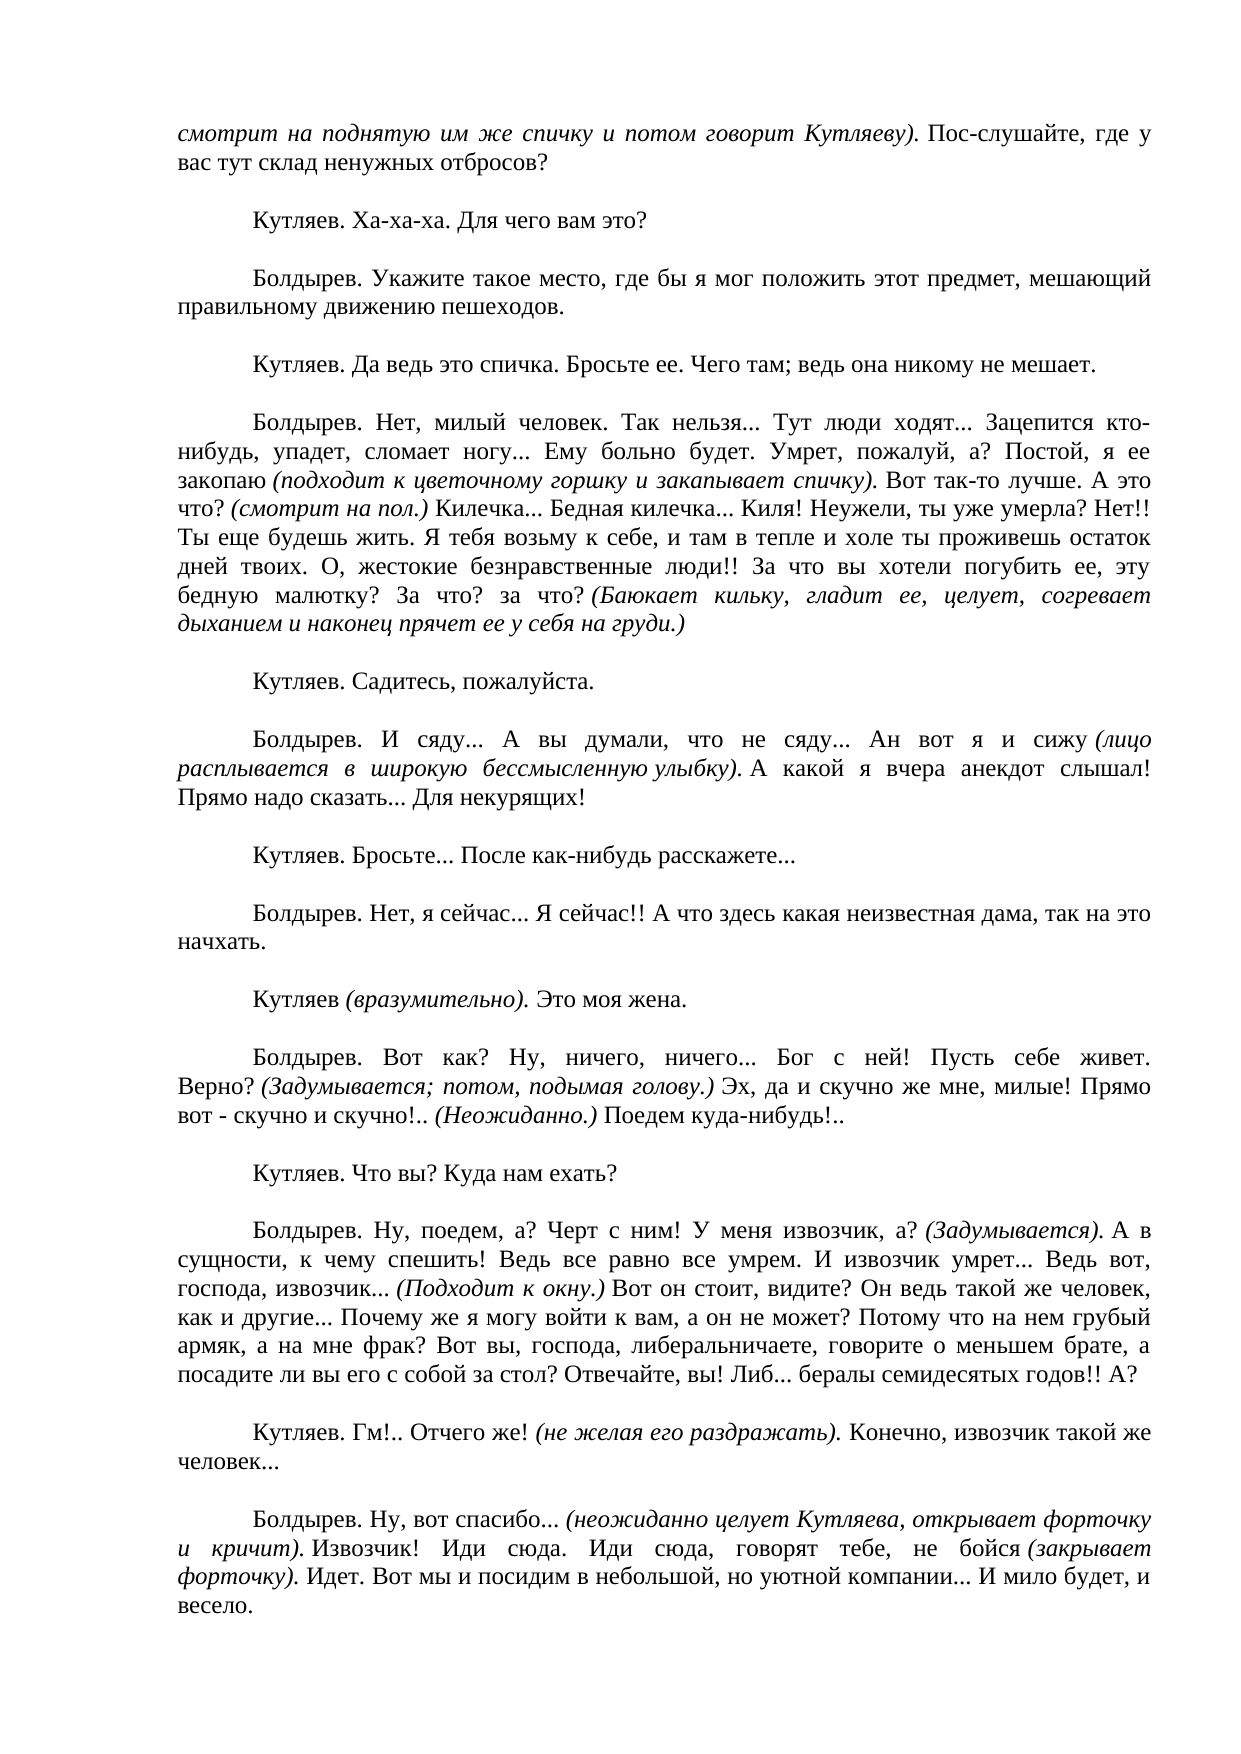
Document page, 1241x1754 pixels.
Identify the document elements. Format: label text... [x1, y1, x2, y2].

text Кутляев. Что вы? Куда нам ехать? [177, 1158, 1152, 1186]
text Кутляев. Гм!.. Отчего же! (не желая его раздражать). Конечно, извозчик такой же человек... [177, 1417, 1152, 1475]
text Болдырев. И сяду... А вы думали, что не сяду... Ан вот я и сижу (лицо расплывается в широкую бессмысленную улыбку). А какой я вчера анекдот слышал! Прямо надо сказать... Для некурящих! [177, 724, 1152, 811]
text Болдырев. Вот как? Ну, ничего, ничего... Бог с ней! Пусть себе живет. Верно? (Задумывается; потом, подымая голову.) Эх, да и скучно же мне, милые! Прямо вот - скучно и скучно!.. (Неожиданно.) Поедем куда-нибудь!.. [177, 1042, 1152, 1128]
text Кутляев (вразумительно). Это моя жена. [177, 984, 1152, 1013]
text Кутляев. Бросьте... После как-нибудь расскажете... [177, 840, 1152, 868]
text Болдырев. Ну, вот спасибо... (неожиданно целует Кутляева, открывает форточку и кричит). Извозчик! Иди сюда. Иди сюда, говорят тебе, не бойся (закрывает форточку). Идет. Вот мы и посидим в небольшой, но уютной компании... И мило будет, и весело. [177, 1504, 1152, 1619]
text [177, 118, 1152, 176]
text Болдырев. Нет, я сейчас... Я сейчас!! А что здесь какая неизвестная дама, так на это начхать. [177, 898, 1152, 955]
text Кутляев. Садитесь, пожалуйста. [177, 666, 1152, 695]
text Болдырев. Ну, поедем, а? Черт с ним! У меня извозчик, а? (Задумывается). А в сущности, к чему спешить! Ведь все равно все умрем. И извозчик умрет... Ведь вот, господа, извозчик... (Подходит к окну.) Вот он стоит, видите? Он ведь такой же человек, как и другие... Почему же я могу войти к вам, а он не может? Потому что на нем грубый армяк, а на мне фрак? Вот вы, господа, либеральничаете, говорите о меньшем брате, а посадите ли вы его с собой за стол? Отвечайте, вы! Либ... бералы семидесятых годов!! А? [177, 1216, 1152, 1388]
text Кутляев. Ха-ха-ха. Для чего вам это? [177, 205, 1152, 233]
text Кутляев. Да ведь это спичка. Бросьте ее. Чего там; ведь она никому не мешает. [177, 349, 1152, 378]
text Болдырев. Нет, милый человек. Так нельзя... Тут люди ходят... Зацепится кто-нибудь, упадет, сломает ногу... Ему больно будет. Умрет, пожалуй, а? Постой, я ее закопаю (подходит к цветочному горшку и закапывает спичку). Вот так-то лучше. А это что? (смотрит на пол.) Килечка... Бедная килечка... Киля! Неужели, ты уже умерла? Нет!! Ты еще будешь жить. Я тебя возьму к себе, и там в тепле и холе ты проживешь остаток дней твоих. О, жестокие безнравственные люди!! За что вы хотели погубить ее, эту бедную малютку? За что? за что? (Баюкает кильку, гладит ее, целует, согревает дыханием и наконец прячет ее у себя на груди.) [177, 407, 1152, 637]
text Болдырев. Укажите такое место, где бы я мог положить этот предмет, мешающий правильному движению пешеходов. [177, 263, 1152, 320]
